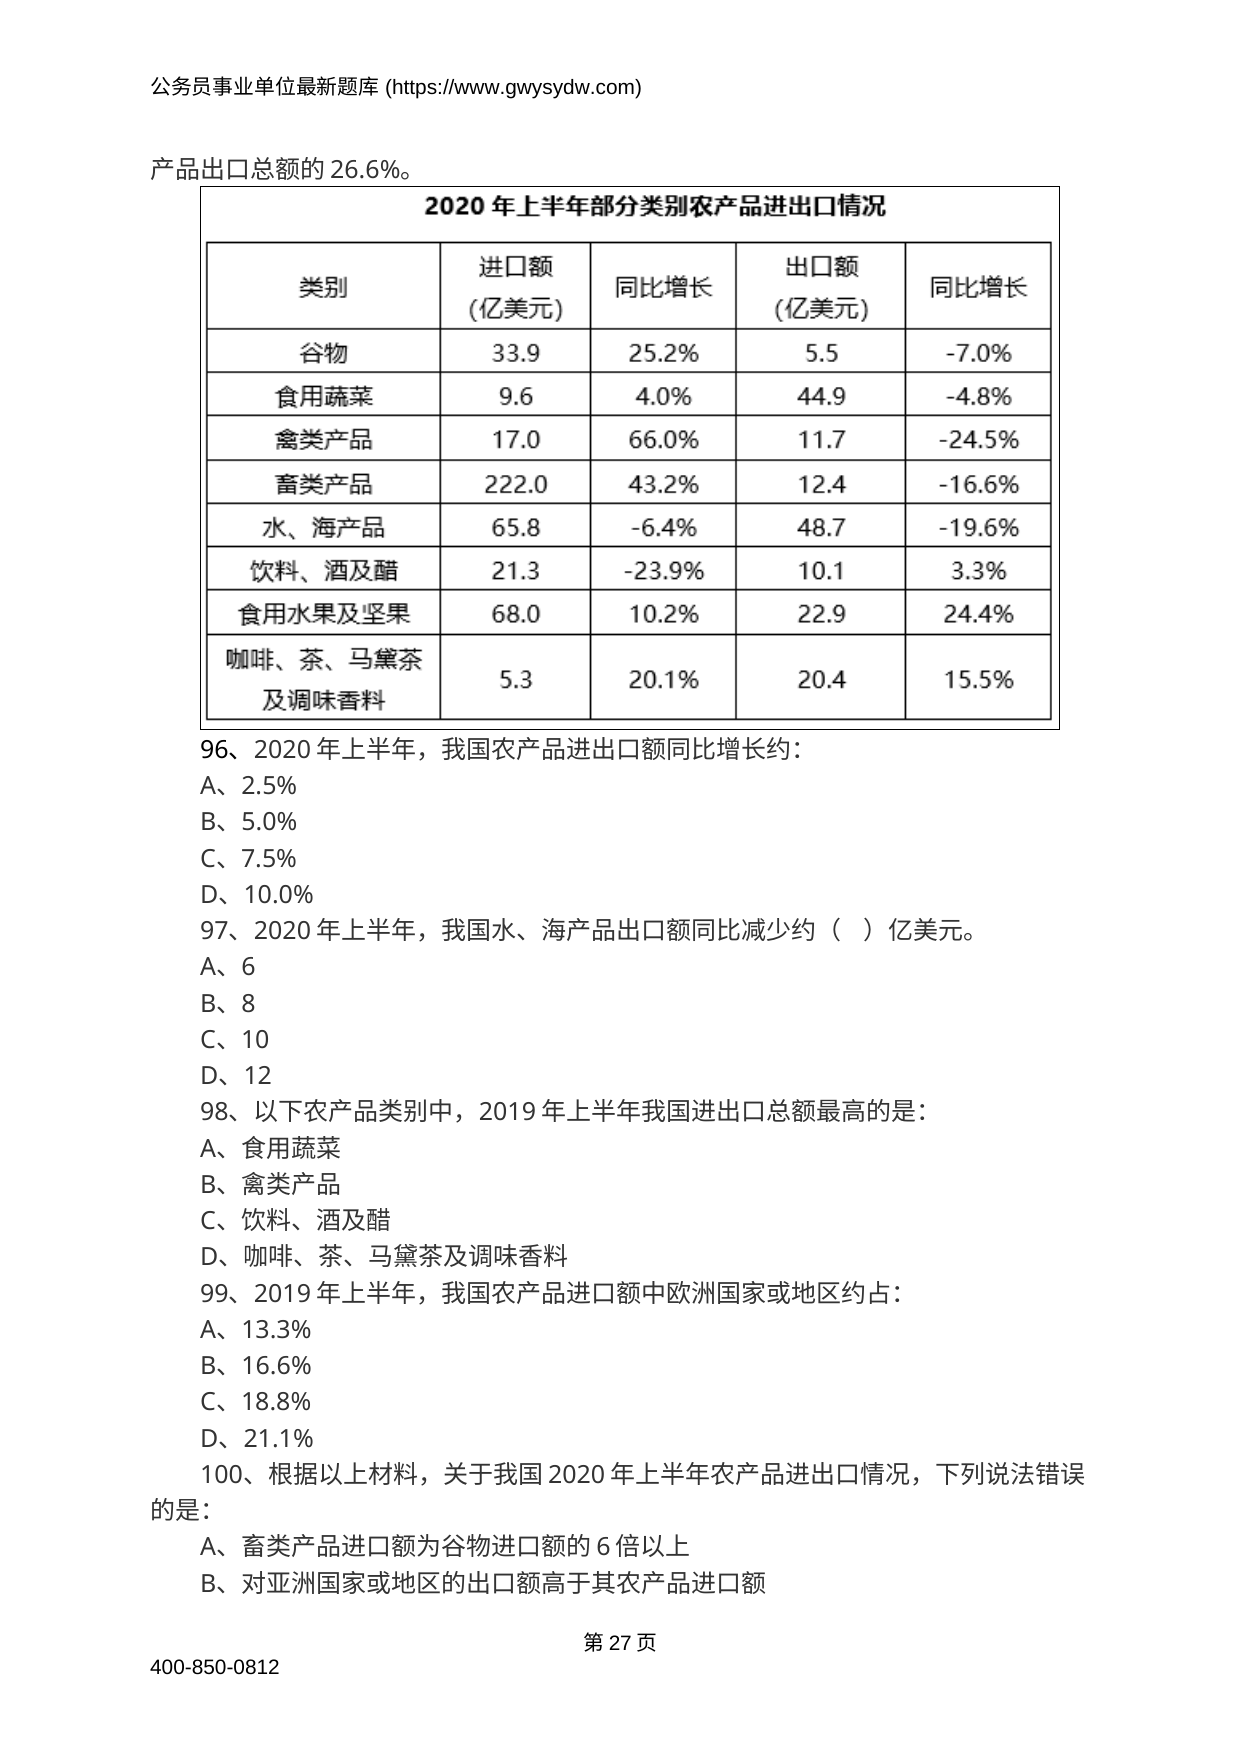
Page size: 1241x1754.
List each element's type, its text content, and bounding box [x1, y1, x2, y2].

text A、食用蔬菜 [150, 1128, 1090, 1164]
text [150, 150, 1090, 186]
text A、13.3% [150, 1309, 1090, 1346]
text B、5.0% [150, 802, 1090, 838]
text B、8 [150, 983, 1090, 1019]
picture [201, 187, 1059, 729]
text A、畜类产品进口额为谷物进口额的6倍以上 [150, 1527, 1090, 1563]
text D、12 [150, 1056, 1090, 1092]
text C、饮料、酒及醋 [150, 1201, 1090, 1237]
text B、禽类产品 [150, 1164, 1090, 1201]
text 96、2020年上半年，我国农产品进出口额同比增长约： [150, 729, 1090, 766]
text A、6 [150, 947, 1090, 983]
text D、咖啡、茶、马黛茶及调味香料 [150, 1237, 1090, 1273]
text A、2.5% [150, 766, 1090, 802]
text 97、2020年上半年，我国水、海产品出口额同比减少约（ ）亿美元。 [150, 911, 1090, 947]
text B、对亚洲国家或地区的出口额高于其农产品进口额 [150, 1563, 1090, 1599]
text D、21.1% [150, 1418, 1090, 1454]
text 99、2019年上半年，我国农产品进口额中欧洲国家或地区约占： [150, 1273, 1090, 1309]
text B、16.6% [150, 1346, 1090, 1382]
text C、7.5% [150, 838, 1090, 874]
text C、10 [150, 1019, 1090, 1056]
text C、18.8% [150, 1382, 1090, 1418]
text 98、以下农产品类别中，2019年上半年我国进出口总额最高的是： [150, 1092, 1090, 1128]
text 100、根据以上材料，关于我国2020年上半年农产品进出口情况，下列说法错误的是： [150, 1454, 1090, 1527]
text D、10.0% [150, 874, 1090, 911]
